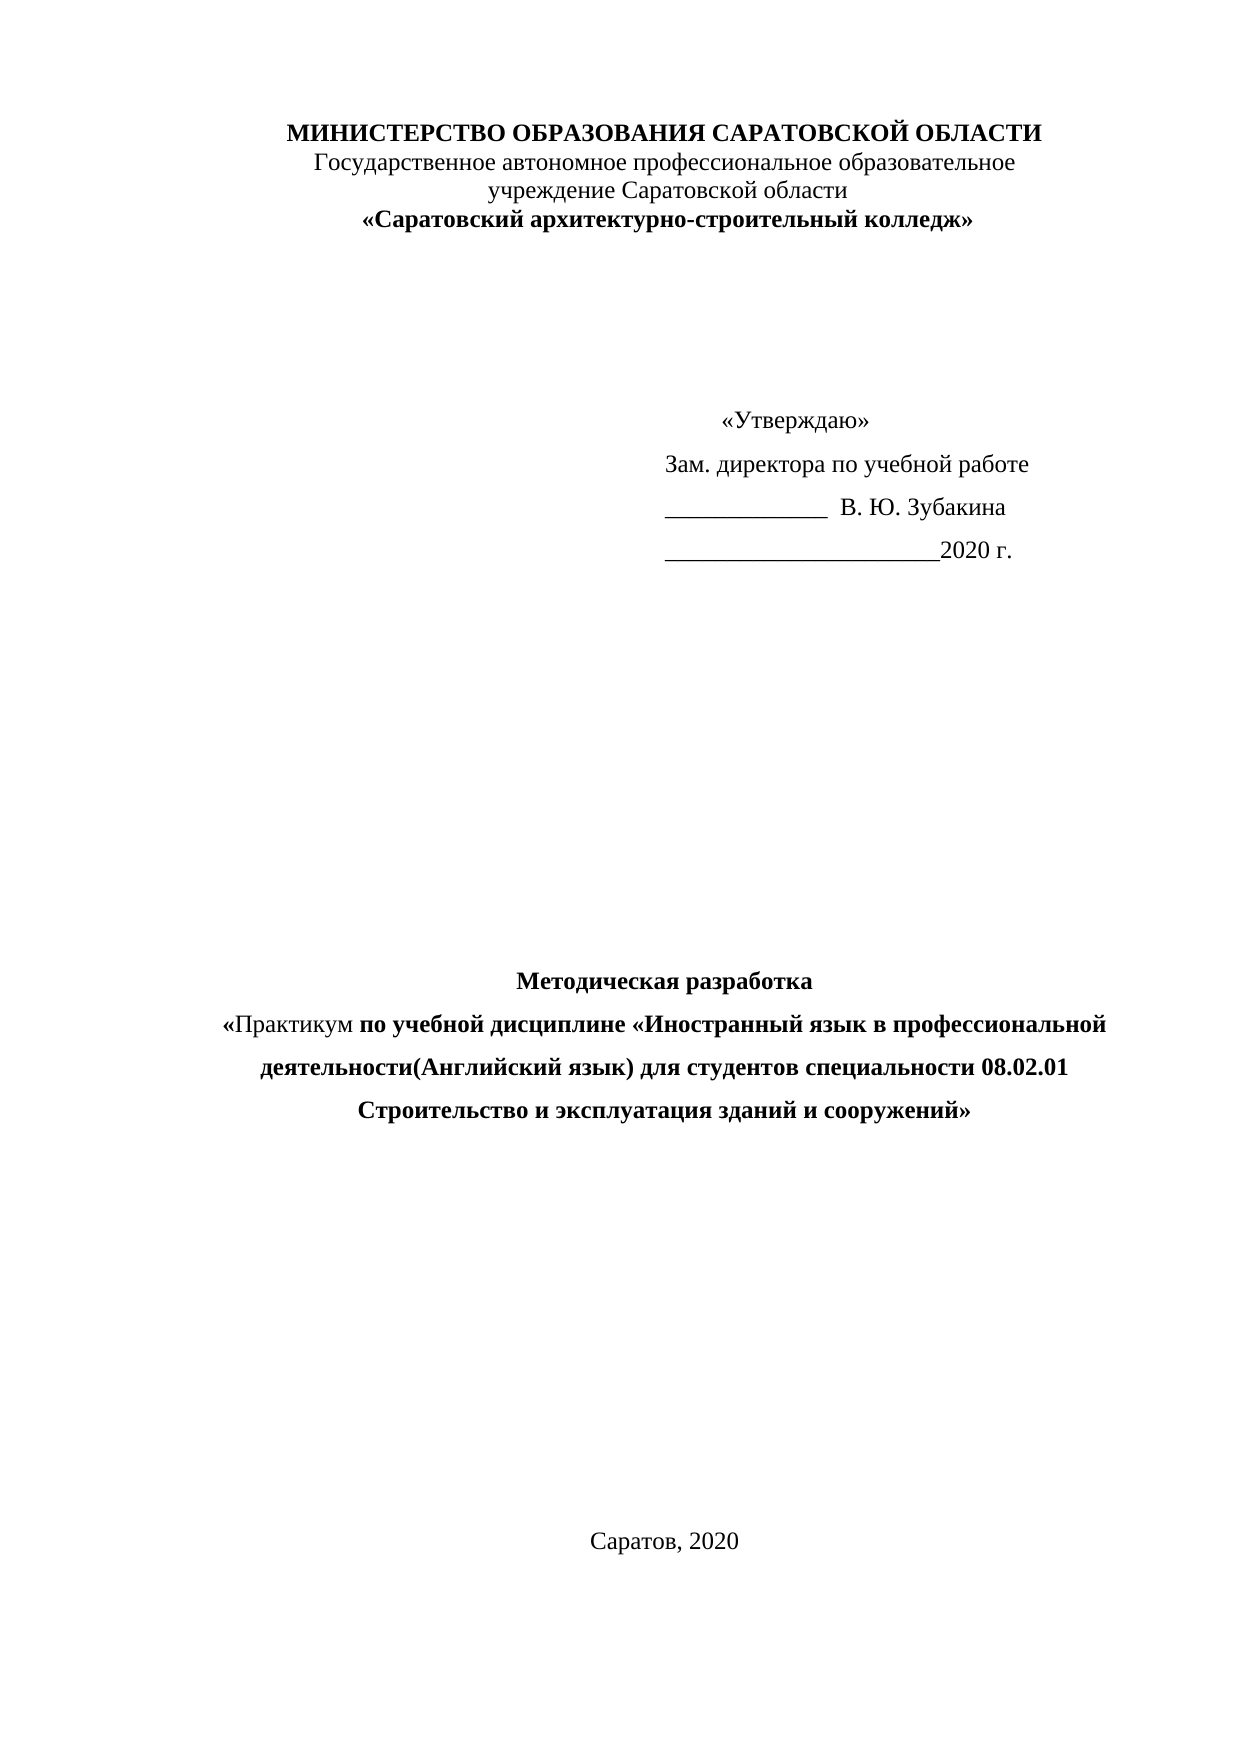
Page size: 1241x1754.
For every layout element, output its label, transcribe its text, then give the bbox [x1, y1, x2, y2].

text Зам. директора по учебной работе [177, 449, 1152, 477]
text учреждение Саратовской области [177, 176, 1152, 204]
text ______________________2020 г. [177, 535, 1152, 564]
text МИНИСТЕРСТВО ОБРАЗОВАНИЯ САРАТОВСКОЙ ОБЛАСТИ [177, 118, 1152, 147]
text Методическая разработка [177, 966, 1152, 995]
text «Саратовский архитектурно-строительный колледж» [177, 204, 1152, 233]
text «Утверждаю» [177, 406, 1152, 434]
text «Практикум по учебной дисциплине «Иностранный язык в профессиональной деятельности(Английский язык) для студентов специальности 08.02.01 Строительство и эксплуатация зданий и сооружений» [177, 1009, 1152, 1124]
text Государственное автономное профессиональное образовательное [177, 147, 1152, 176]
text _____________ В. Ю. Зубакина [177, 492, 1152, 521]
text Саратов, 2020 [177, 1526, 1152, 1554]
